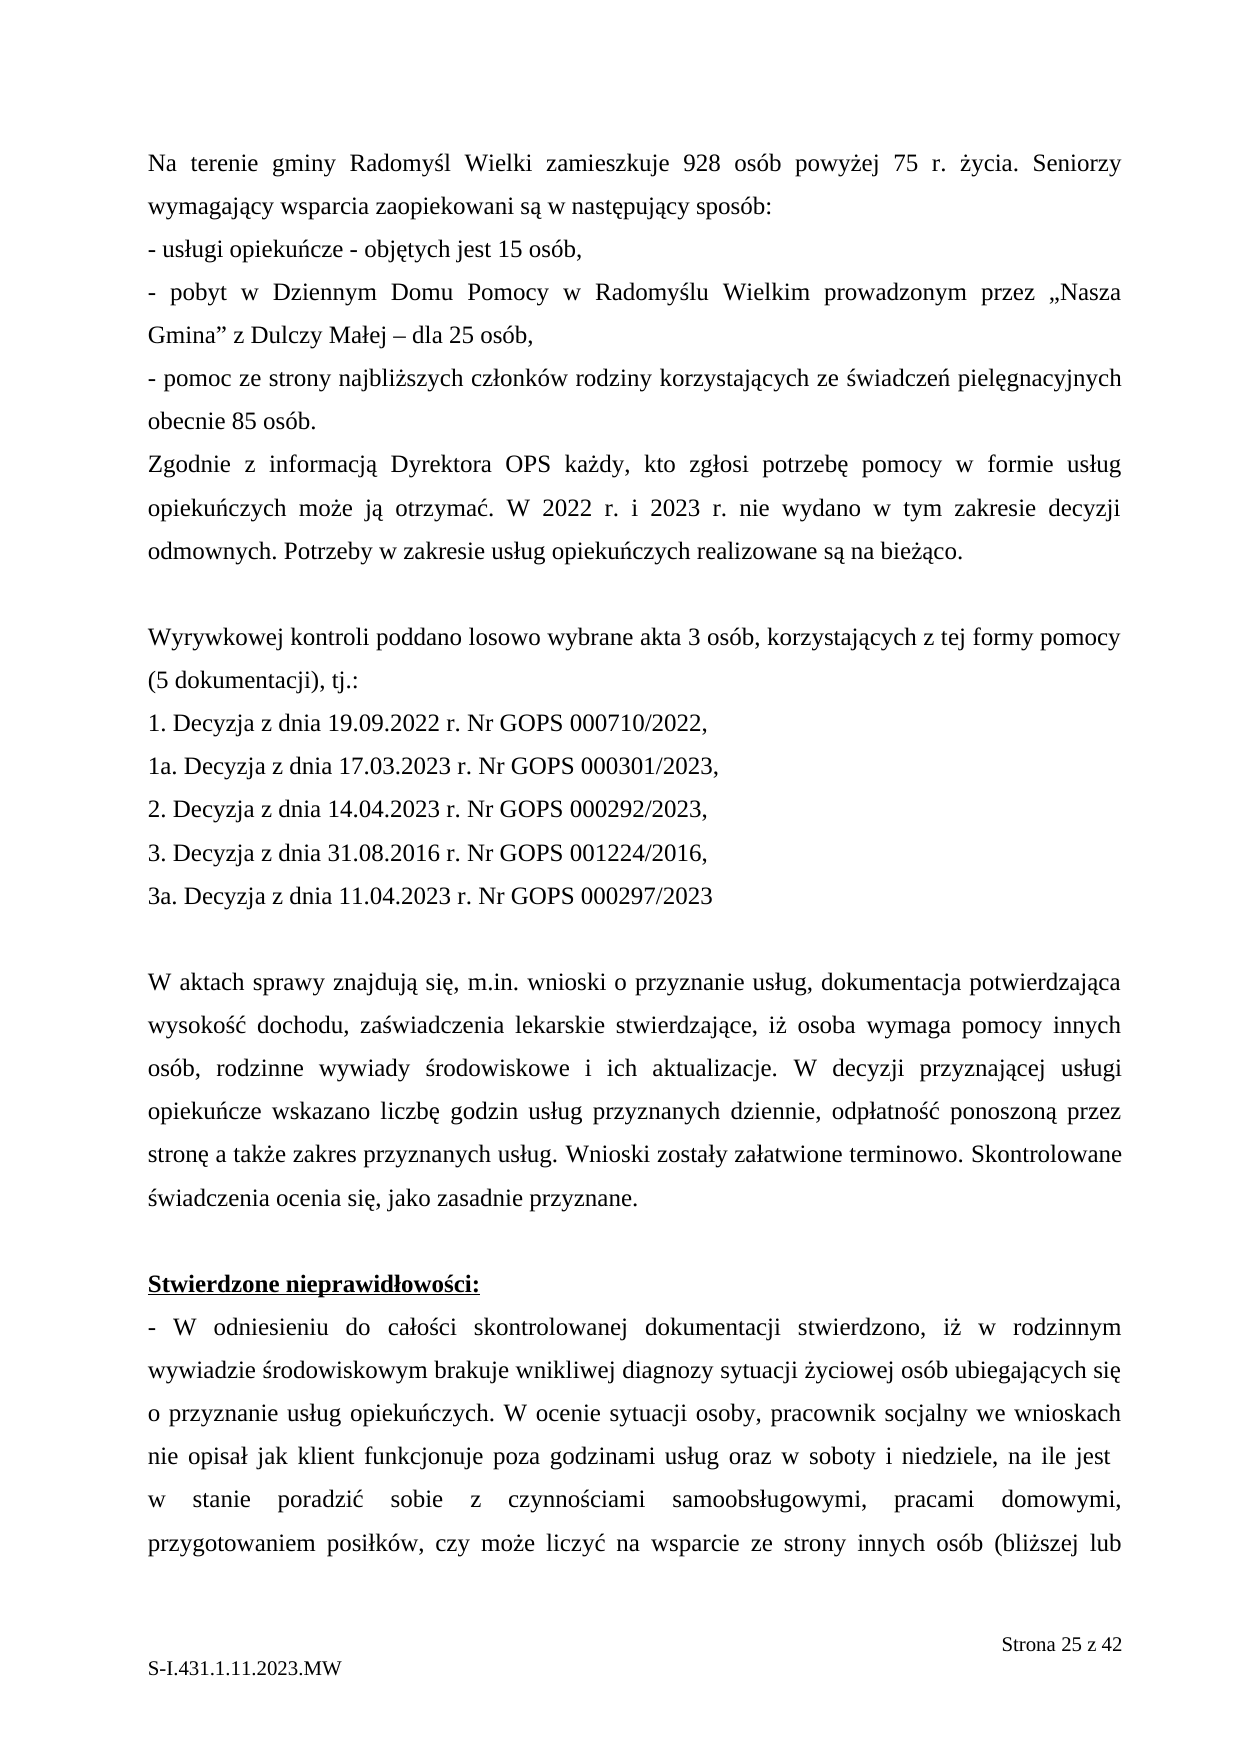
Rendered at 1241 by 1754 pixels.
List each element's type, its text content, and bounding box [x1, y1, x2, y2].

text - pomoc ze strony najbliższych członków rodziny korzystających ze świadczeń pielęgnacyjnych obecnie 85 osób. [148, 363, 1122, 435]
text 1a. Decyzja z dnia 17.03.2023 r. Nr GOPS 000301/2023, [148, 751, 1122, 780]
text 2. Decyzja z dnia 14.04.2023 r. Nr GOPS 000292/2023, [148, 794, 1122, 823]
text 3. Decyzja z dnia 31.08.2016 r. Nr GOPS 001224/2016, [148, 838, 1122, 866]
text W aktach sprawy znajdują się, m.in. wnioski o przyznanie usług, dokumentacja potwierdzająca wysokość dochodu, zaświadczenia lekarskie stwierdzające, iż osoba wymaga pomocy innych osób, rodzinne wywiady środowiskowe i ich aktualizacje. W decyzji przyznającej usługi opiekuńcze wskazano liczbę godzin usług przyznanych dziennie, odpłatność ponoszoną przez stronę a także zakres przyznanych usług. Wnioski zostały załatwione terminowo. Skontrolowane świadczenia ocenia się, jako zasadnie przyznane. [148, 967, 1122, 1211]
text Zgodnie z informacją Dyrektora OPS każdy, kto zgłosi potrzebę pomocy w formie usług opiekuńczych może ją otrzymać. W 2022 r. i 2023 r. nie wydano w tym zakresie decyzji odmownych. Potrzeby w zakresie usług opiekuńczych realizowane są na bieżąco. [148, 449, 1122, 564]
text - pobyt w Dziennym Domu Pomocy w Radomyślu Wielkim prowadzonym przez „Nasza Gmina” z Dulczy Małej – dla 25 osób, [148, 277, 1122, 349]
text 3a. Decyzja z dnia 11.04.2023 r. Nr GOPS 000297/2023 [148, 881, 1122, 909]
text Na terenie gminy Radomyśl Wielki zamieszkuje 928 osób powyżej 75 r. życia. Seniorzy wymagający wsparcia zaopiekowani są w następujący sposób: [148, 148, 1122, 219]
text Wyrywkowej kontroli poddano losowo wybrane akta 3 osób, korzystających z tej formy pomocy (5 dokumentacji), tj.: [148, 622, 1122, 694]
text - usługi opiekuńcze - objętych jest 15 osób, [148, 234, 1122, 263]
text Stwierdzone nieprawidłowości: [148, 1269, 1122, 1298]
text 1. Decyzja z dnia 19.09.2022 r. Nr GOPS 000710/2022, [148, 708, 1122, 737]
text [148, 1312, 1122, 1556]
